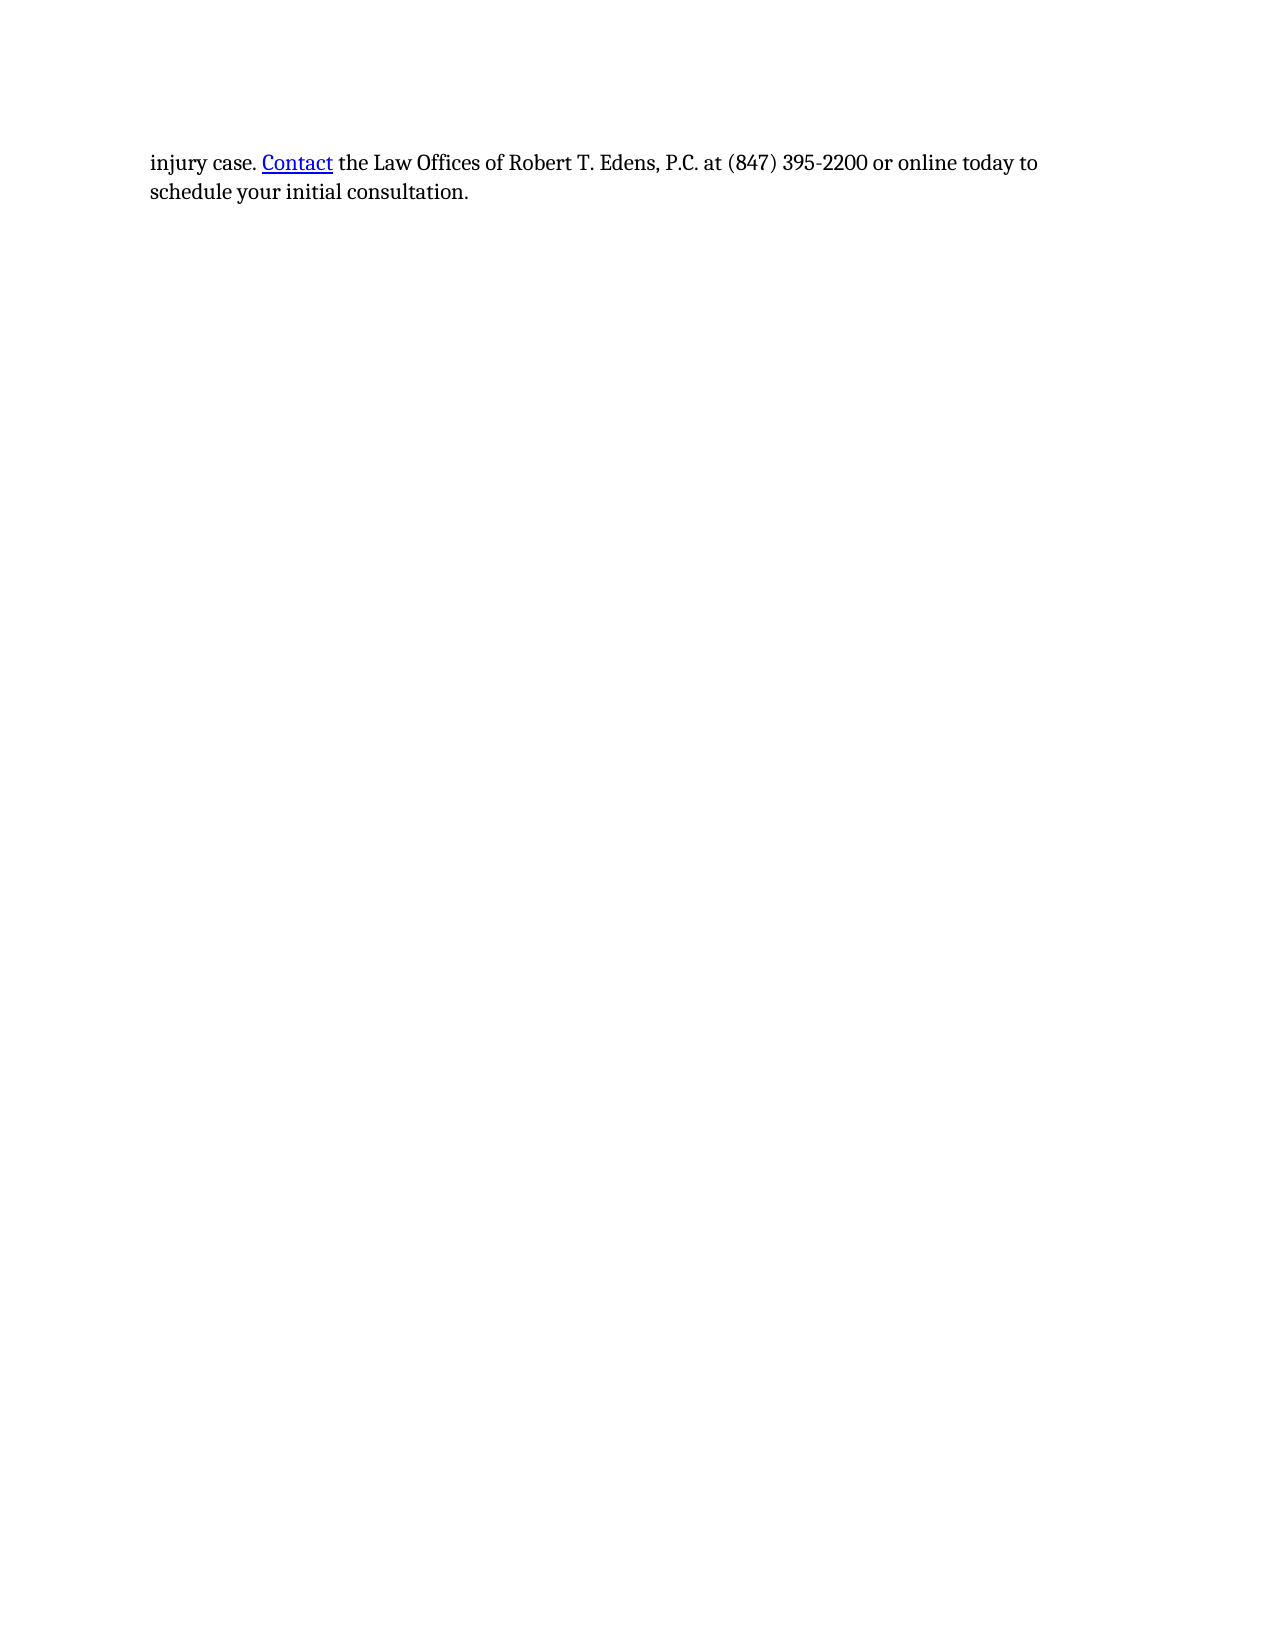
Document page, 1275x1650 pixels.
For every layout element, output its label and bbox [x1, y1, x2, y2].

text [150, 150, 1125, 205]
